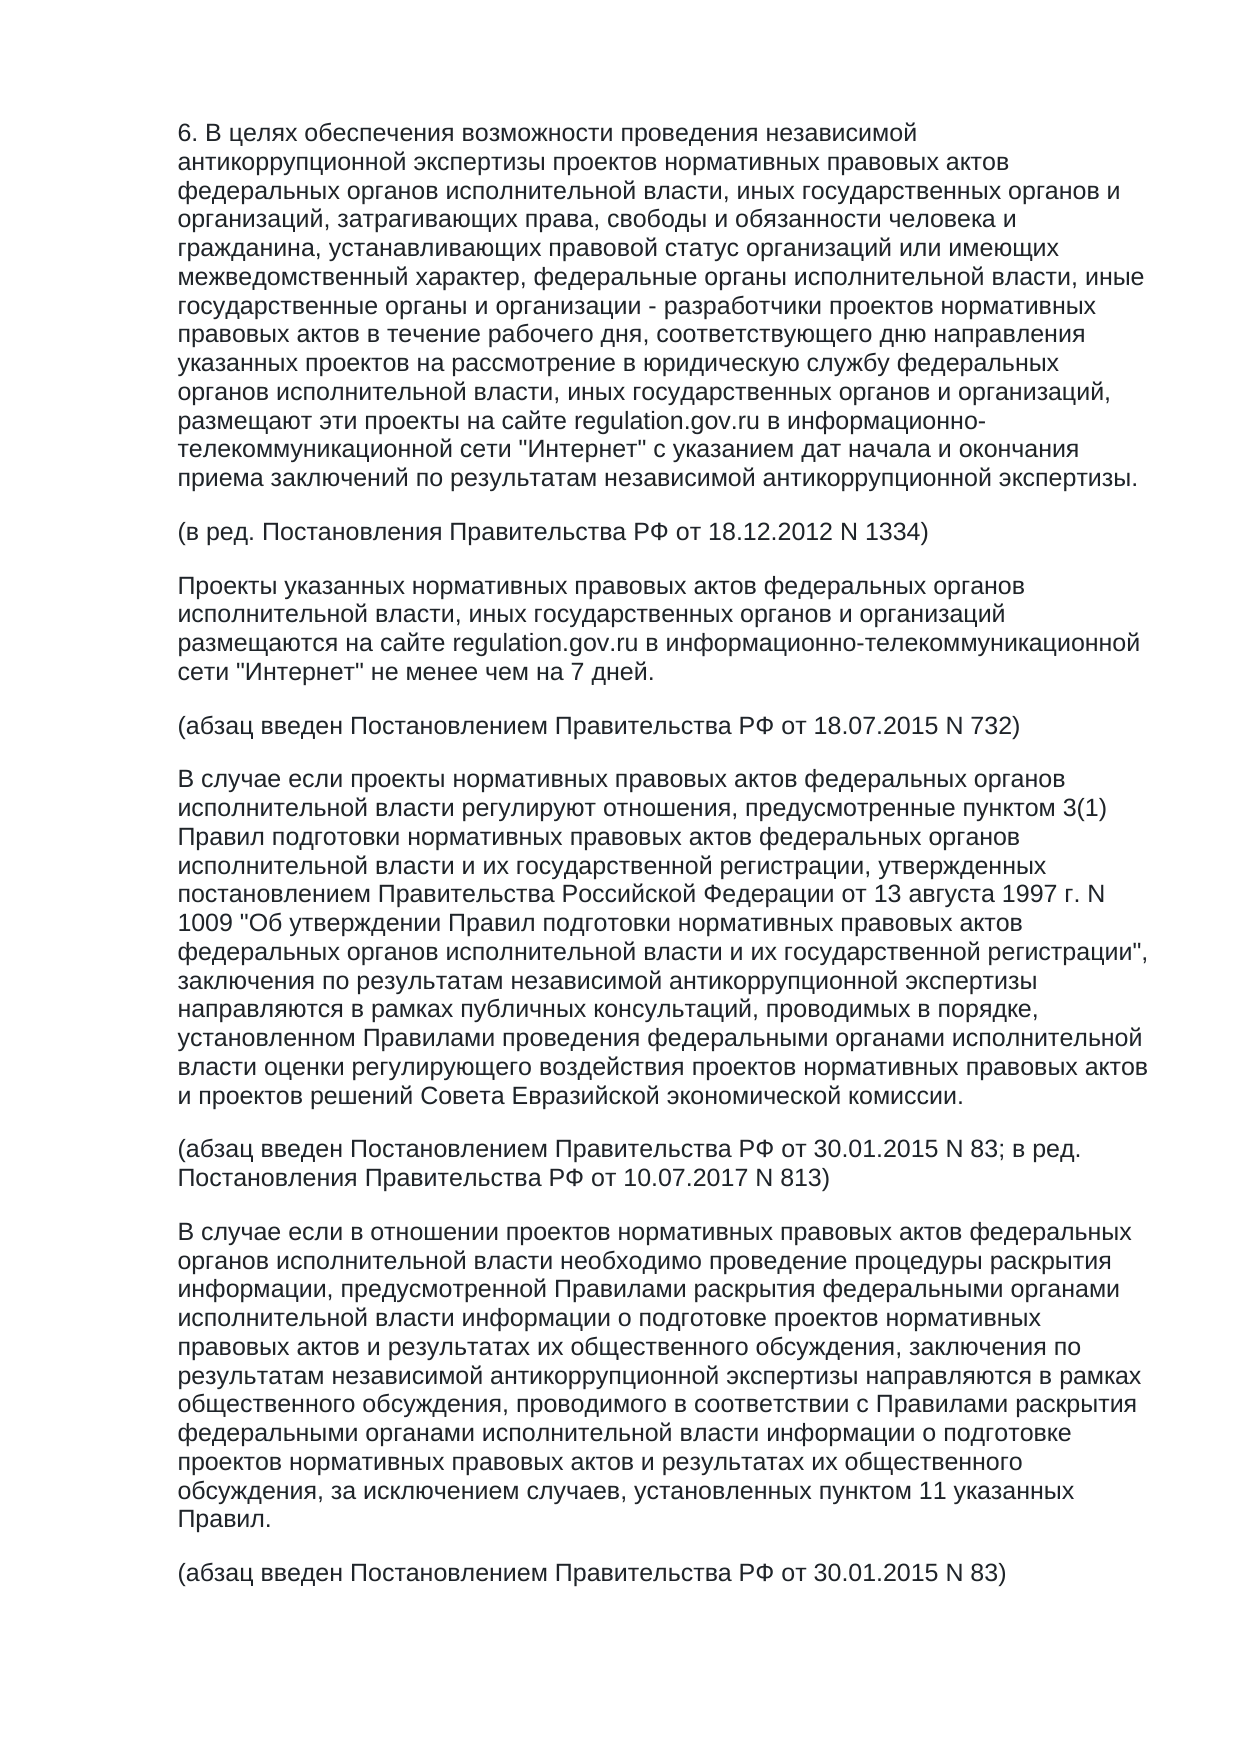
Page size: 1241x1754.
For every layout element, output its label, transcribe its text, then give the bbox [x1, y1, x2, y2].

text (абзац введен Постановлением Правительства РФ от 30.01.2015 N 83; в ред. Постановления Правительства РФ от 10.07.2017 N 813) [177, 1134, 1152, 1192]
text В случае если в отношении проектов нормативных правовых актов федеральных органов исполнительной власти необходимо проведение процедуры раскрытия информации, предусмотренной Правилами раскрытия федеральными органами исполнительной власти информации о подготовке проектов нормативных правовых актов и результатах их общественного обсуждения, заключения по результатам независимой антикоррупционной экспертизы направляются в рамках общественного обсуждения, проводимого в соответствии с Правилами раскрытия федеральными органами исполнительной власти информации о подготовке проектов нормативных правовых актов и результатах их общественного обсуждения, за исключением случаев, установленных пунктом 11 указанных Правил. [177, 1217, 1152, 1533]
text (в ред. Постановления Правительства РФ от 18.12.2012 N 1334) [177, 517, 1152, 546]
text 6. В целях обеспечения возможности проведения независимой антикоррупционной экспертизы проектов нормативных правовых актов федеральных органов исполнительной власти, иных государственных органов и организаций, затрагивающих права, свободы и обязанности человека и гражданина, устанавливающих правовой статус организаций или имеющих межведомственный характер, федеральные органы исполнительной власти, иные государственные органы и организации - разработчики проектов нормативных правовых актов в течение рабочего дня, соответствующего дню направления указанных проектов на рассмотрение в юридическую службу федеральных органов исполнительной власти, иных государственных органов и организаций, размещают эти проекты на сайте regulation.gov.ru в информационно-телекоммуникационной сети "Интернет" с указанием дат начала и окончания приема заключений по результатам независимой антикоррупционной экспертизы. [177, 118, 1152, 492]
text (абзац введен Постановлением Правительства РФ от 30.01.2015 N 83) [177, 1558, 1152, 1587]
text В случае если проекты нормативных правовых актов федеральных органов исполнительной власти регулируют отношения, предусмотренные пунктом 3(1) Правил подготовки нормативных правовых актов федеральных органов исполнительной власти и их государственной регистрации, утвержденных постановлением Правительства Российской Федерации от 13 августа 1997 г. N 1009 "Об утверждении Правил подготовки нормативных правовых актов федеральных органов исполнительной власти и их государственной регистрации", заключения по результатам независимой антикоррупционной экспертизы направляются в рамках публичных консультаций, проводимых в порядке, установленном Правилами проведения федеральными органами исполнительной власти оценки регулирующего воздействия проектов нормативных правовых актов и проектов решений Совета Евразийской экономической комиссии. [177, 764, 1152, 1109]
text (абзац введен Постановлением Правительства РФ от 18.07.2015 N 732) [177, 711, 1152, 739]
text Проекты указанных нормативных правовых актов федеральных органов исполнительной власти, иных государственных органов и организаций размещаются на сайте regulation.gov.ru в информационно-телекоммуникационной сети "Интернет" не менее чем на 7 дней. [177, 571, 1152, 686]
